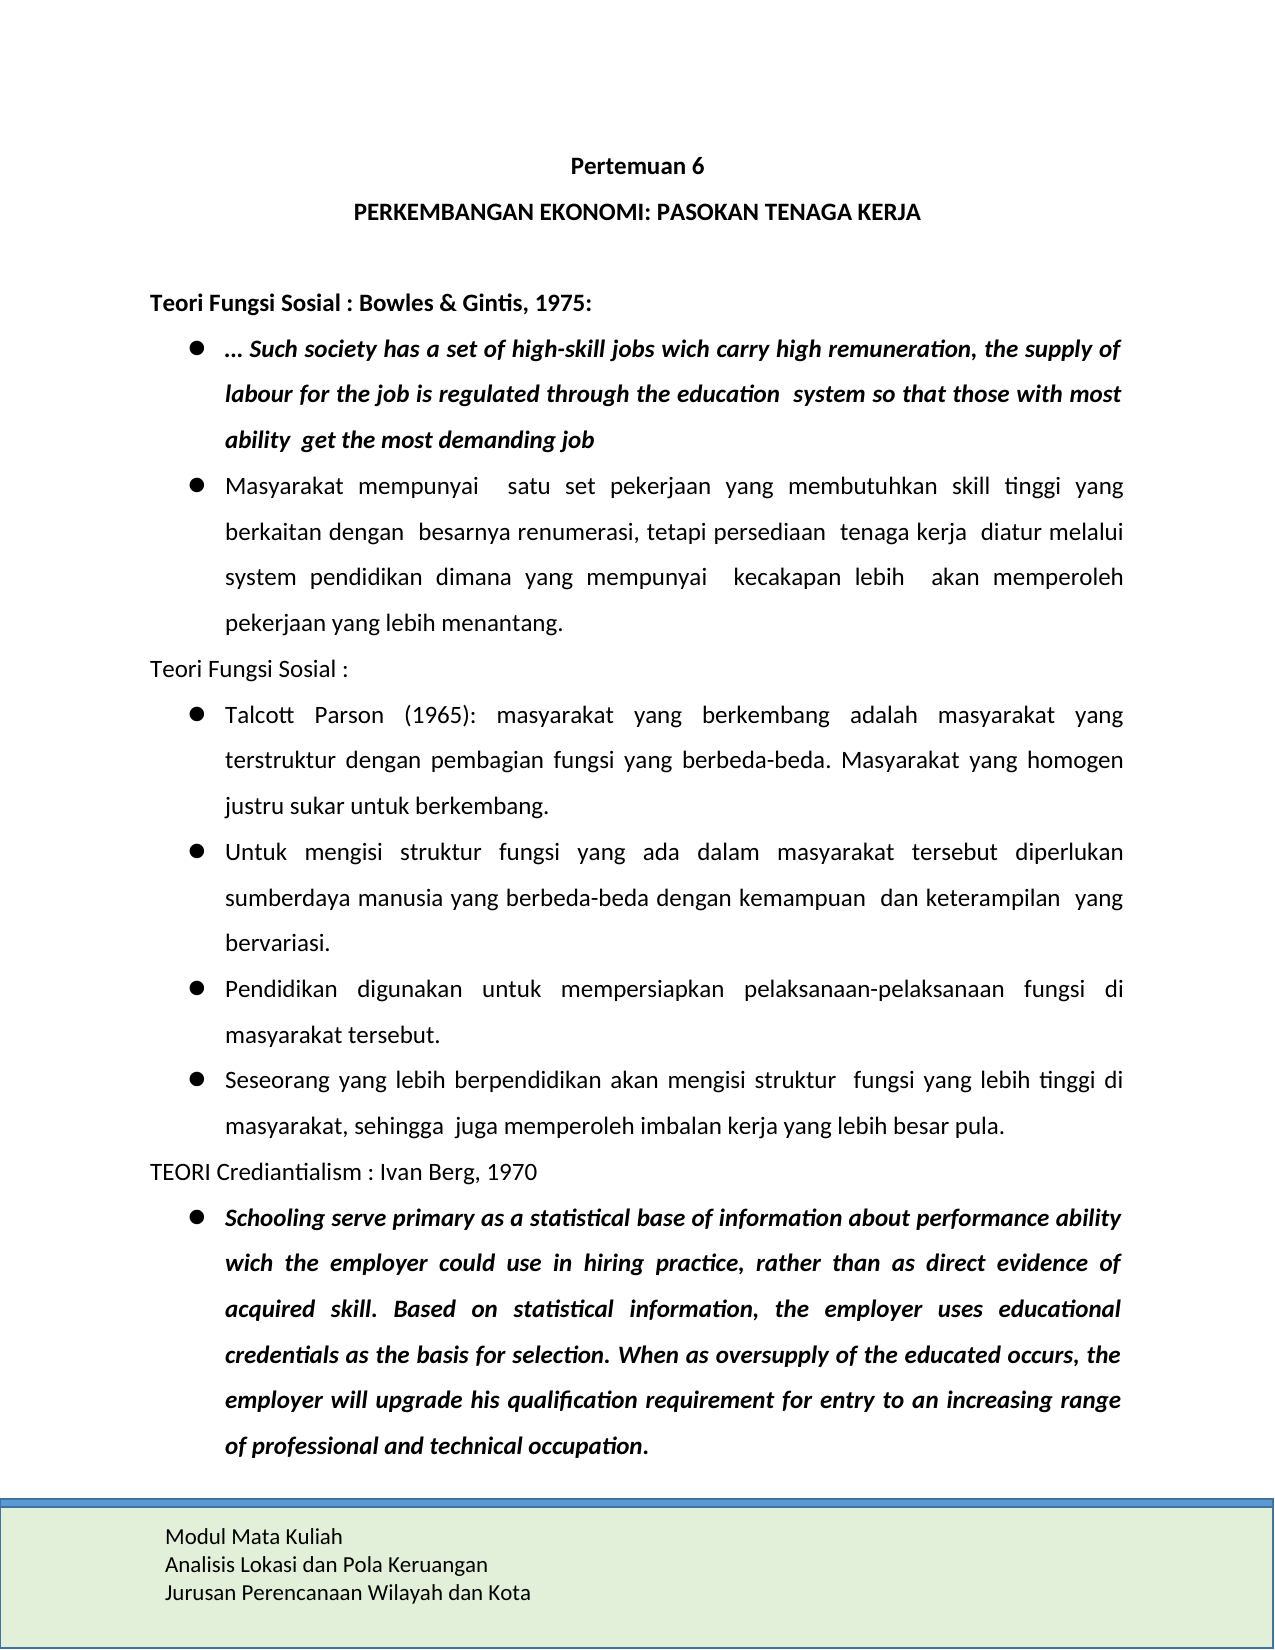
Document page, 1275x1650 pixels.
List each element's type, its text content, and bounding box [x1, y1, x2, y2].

text Pertemuan 6 [150, 150, 1125, 181]
list Masyarakat mempunyai satu set pekerjaan yang membutuhkan skill tinggi yang berkaitan dengan besarnya renumerasi, tetapi persediaan tenaga kerja diatur melalui system pendidikan dimana yang mempunyai kecakapan lebih akan memperoleh pekerjaan yang lebih menantang. [187, 470, 1125, 638]
list Schooling serve primary as a statistical base of information about performance ability wich the employer could use in hiring practice, rather than as direct evidence of acquired skill. Based on statistical information, the employer uses educational credentials as the basis for selection. When as oversupply of the educated occurs, the employer will upgrade his qualification requirement for entry to an increasing range of professional and technical occupation. [187, 1202, 1125, 1461]
list Untuk mengisi struktur fungsi yang ada dalam masyarakat tersebut diperlukan sumberdaya manusia yang berbeda-beda dengan kemampuan dan keterampilan yang bervariasi. [187, 836, 1125, 958]
text Teori Fungsi Sosial : [150, 653, 1125, 683]
list … Such society has a set of high-skill jobs wich carry high remuneration, the supply of labour for the job is regulated through the education system so that those with most ability get the most demanding job [187, 333, 1125, 455]
list Talcott Parson (1965): masyarakat yang berkembang adalah masyarakat yang terstruktur dengan pembagian fungsi yang berbeda-beda. Masyarakat yang homogen justru sukar untuk berkembang. [187, 699, 1125, 821]
text PERKEMBANGAN EKONOMI: PASOKAN TENAGA KERJA [150, 196, 1125, 226]
list Seseorang yang lebih berpendidikan akan mengisi struktur fungsi yang lebih tinggi di masyarakat, sehingga juga memperoleh imbalan kerja yang lebih besar pula. [187, 1064, 1125, 1141]
list Pendidikan digunakan untuk mempersiapkan pelaksanaan-pelaksanaan fungsi di masyarakat tersebut. [187, 973, 1125, 1049]
text TEORI Crediantialism : Ivan Berg, 1970 [150, 1156, 1125, 1187]
text Teori Fungsi Sosial : Bowles & Gintis, 1975: [150, 287, 1125, 318]
